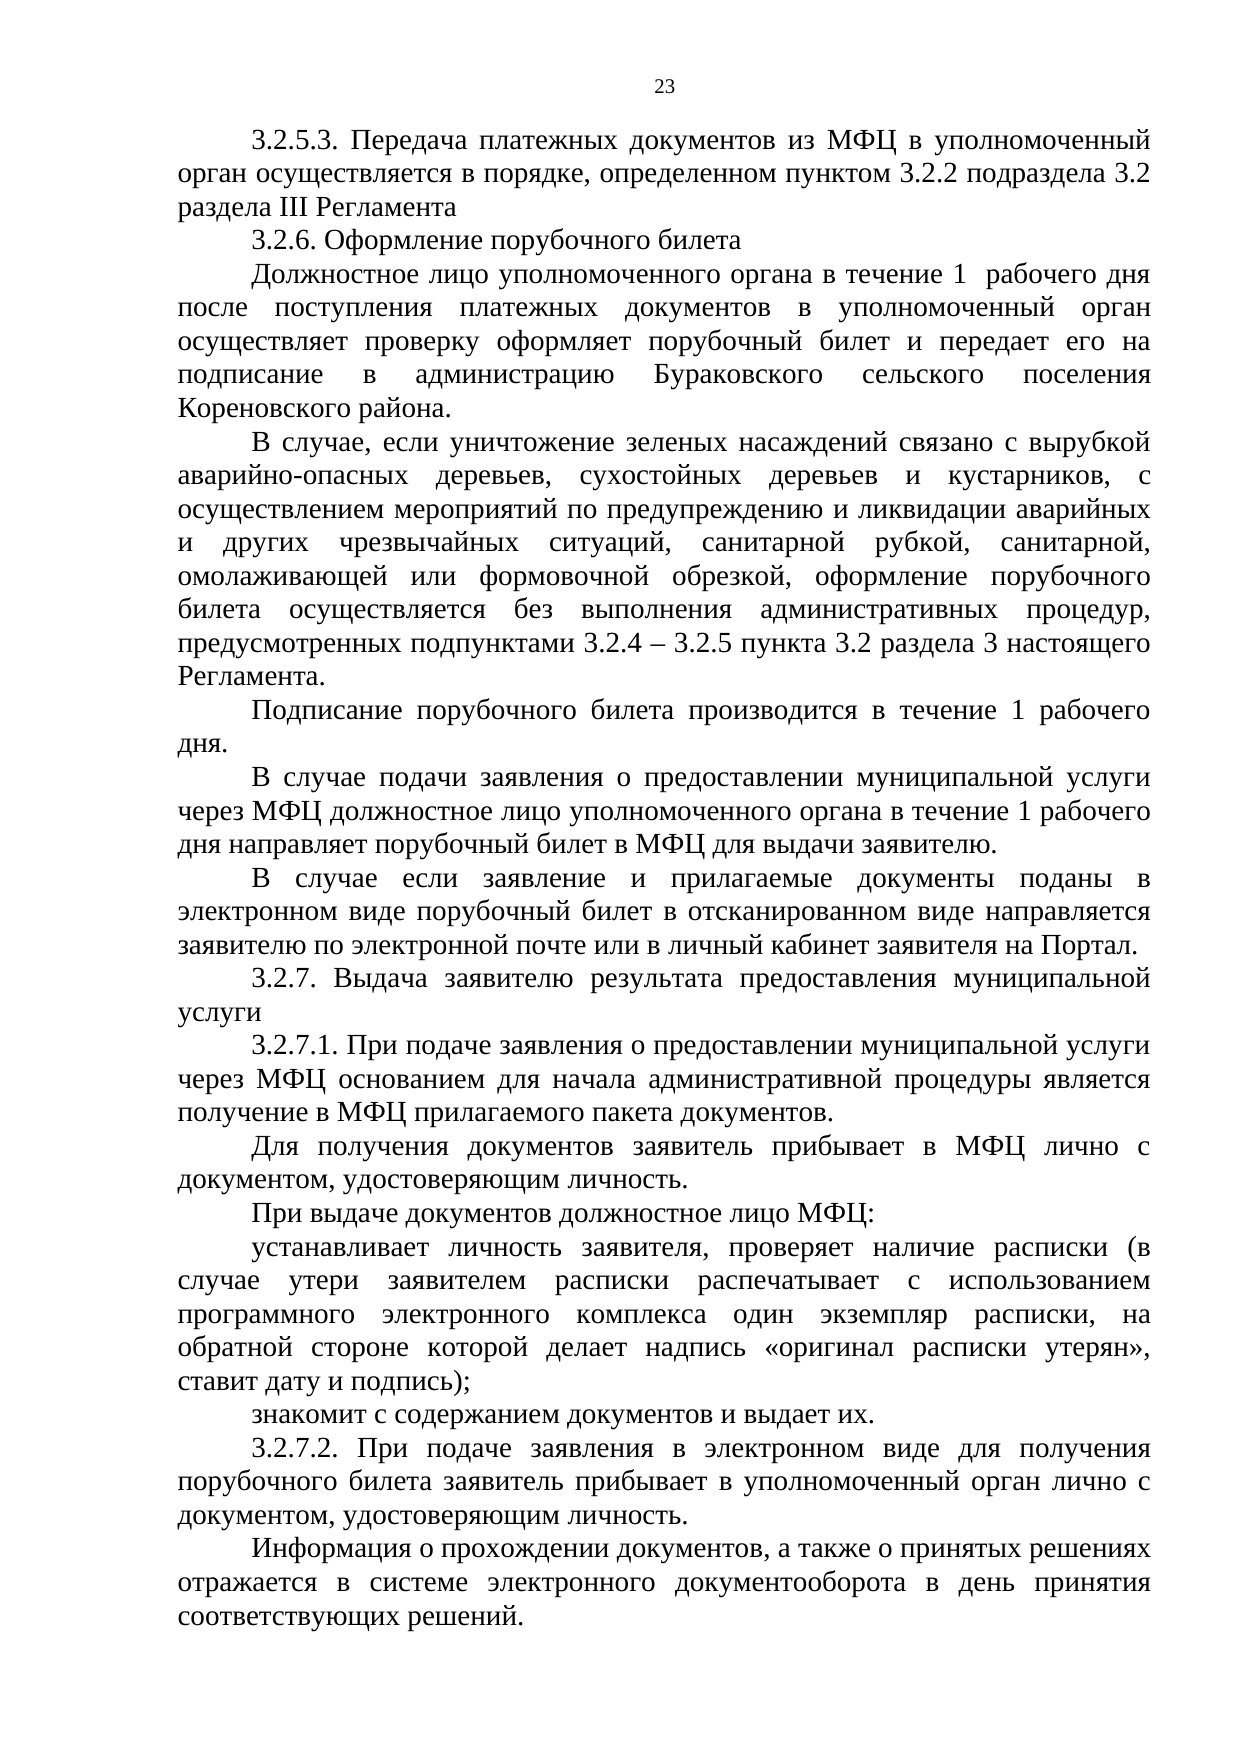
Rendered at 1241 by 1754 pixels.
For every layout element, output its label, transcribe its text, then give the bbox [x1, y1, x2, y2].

text В случае, если уничтожение зеленых насаждений связано с вырубкой аварийно-опасных деревьев, сухостойных деревьев и кустарников, с осуществлением мероприятий по предупреждению и ликвидации аварийных и других чрезвычайных ситуаций, санитарной рубкой, санитарной, омолаживающей или формовочной обрезкой, оформление порубочного билета осуществляется без выполнения административных процедур, предусмотренных подпунктами 3.2.4 – 3.2.5 пункта 3.2 раздела 3 настоящего Регламента. [177, 424, 1152, 692]
text Информация о прохождении документов, а также о принятых решениях отражается в системе электронного документооборота в день принятия соответствующих решений. [177, 1531, 1152, 1631]
text 3.2.7.2. При подаче заявления в электронном виде для получения порубочного билета заявитель прибывает в уполномоченный орган лично с документом, удостоверяющим личность. [177, 1430, 1152, 1531]
text Должностное лицо уполномоченного органа в течение 1 рабочего дня после поступления платежных документов в уполномоченный орган осуществляет проверку оформляет порубочный билет и передает его на подписание в администрацию Бураковского сельского поселения Кореновского района. [177, 256, 1152, 424]
text 3.2.7. Выдача заявителю результата предоставления муниципальной услуги [177, 960, 1152, 1027]
text В случае если заявление и прилагаемые документы поданы в электронном виде порубочный билет в отсканированном виде направляется заявителю по электронной почте или в личный кабинет заявителя на Портал. [177, 860, 1152, 960]
text Подписание порубочного билета производится в течение 1 рабочего дня. [177, 692, 1152, 759]
text устанавливает личность заявителя, проверяет наличие расписки (в случае утери заявителем расписки распечатывает с использованием программного электронного комплекса один экземпляр расписки, на обратной стороне которой делает надпись «оригинал расписки утерян», ставит дату и подпись); [177, 1229, 1152, 1396]
text При выдаче документов должностное лицо МФЦ: [177, 1195, 1152, 1229]
text знакомит с содержанием документов и выдает их. [177, 1396, 1152, 1430]
text 3.2.5.3. Передача платежных документов из МФЦ в уполномоченный орган осуществляется в порядке, определенном пунктом 3.2.2 подраздела 3.2 раздела III Регламента [177, 122, 1152, 222]
text 3.2.6. Оформление порубочного билета [177, 222, 1152, 256]
text 3.2.7.1. При подаче заявления о предоставлении муниципальной услуги через МФЦ основанием для начала административной процедуры является получение в МФЦ прилагаемого пакета документов. [177, 1027, 1152, 1128]
text В случае подачи заявления о предоставлении муниципальной услуги через МФЦ должностное лицо уполномоченного органа в течение 1 рабочего дня направляет порубочный билет в МФЦ для выдачи заявителю. [177, 759, 1152, 860]
text Для получения документов заявитель прибывает в МФЦ лично с документом, удостоверяющим личность. [177, 1128, 1152, 1195]
